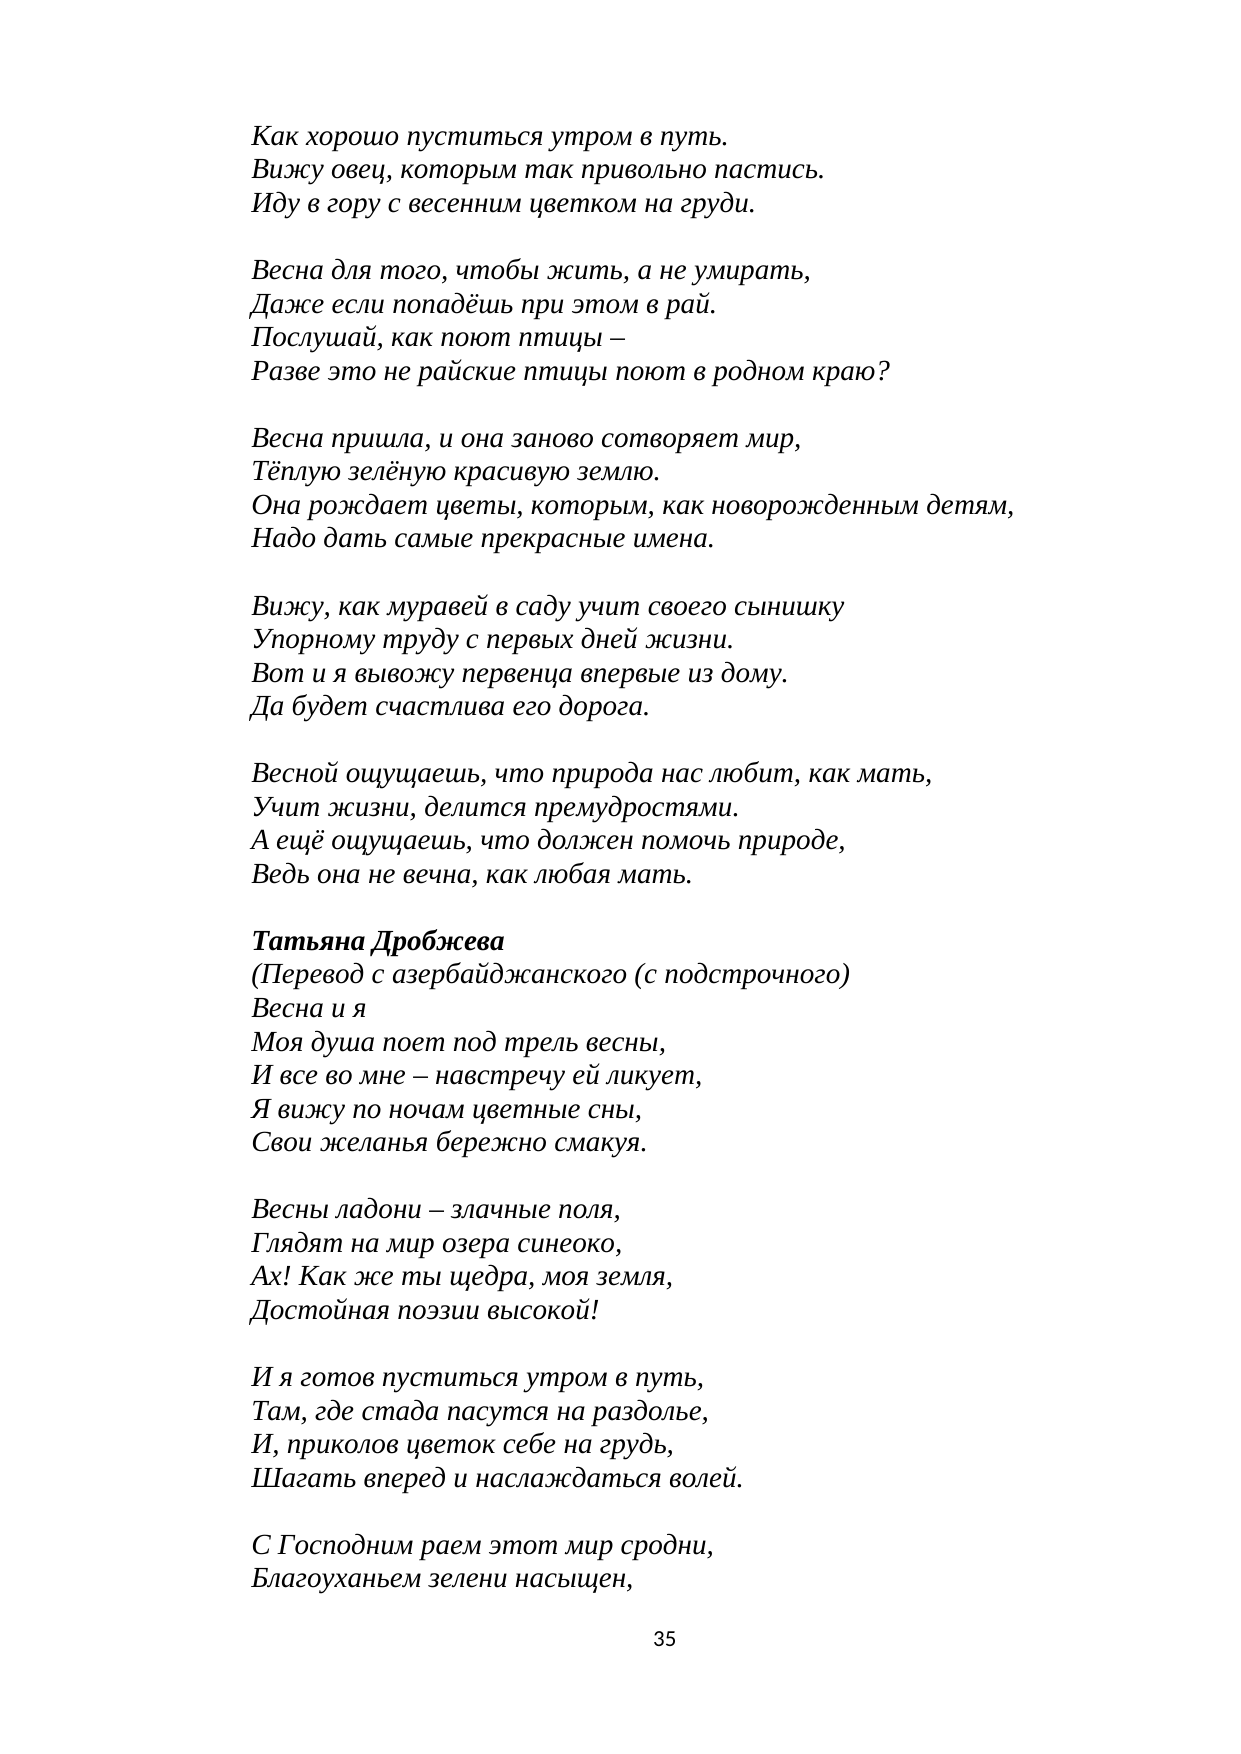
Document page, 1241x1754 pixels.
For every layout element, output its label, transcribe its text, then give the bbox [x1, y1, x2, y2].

text Разве это не райские птицы поют в родном краю? [177, 353, 1152, 386]
text Моя душа поет под трель весны, [177, 1024, 1152, 1057]
text Вот и я вывожу первенца впервые из дому. [177, 655, 1152, 688]
text Даже если попадёшь при этом в рай. [177, 286, 1152, 319]
text (Перевод с азербайджанского (с подстрочного) [177, 957, 1152, 990]
text Весной ощущаешь, что природа нас любит, как мать, [177, 755, 1152, 789]
text Достойная поэзии высокой! [177, 1292, 1152, 1326]
text Как хорошо пуститься утром в путь. [177, 118, 1152, 152]
text Ведь она не вечна, как любая мать. [177, 856, 1152, 889]
text Ах! Как же ты щедра, моя земля, [177, 1258, 1152, 1292]
text Свои желанья бережно смакуя. [177, 1124, 1152, 1158]
text Тёплую зелёную красивую землю. [177, 453, 1152, 487]
text Благоуханьем зелени насыщен, [177, 1560, 1152, 1594]
text Вижу, как муравей в саду учит своего сынишку [177, 588, 1152, 621]
text Там, где стада пасутся на раздолье, [177, 1393, 1152, 1426]
text Послушай, как поют птицы – [177, 319, 1152, 353]
text А ещё ощущаешь, что должен помочь природе, [177, 822, 1152, 856]
text Упорному труду с первых дней жизни. [177, 621, 1152, 655]
text Надо дать самые прекрасные имена. [177, 521, 1152, 554]
text Весна и я [177, 990, 1152, 1024]
text Она рождает цветы, которым, как новорожденным детям, [177, 487, 1152, 521]
text Вижу овец, которым так привольно пастись. [177, 152, 1152, 185]
text Да будет счастлива его дорога. [177, 688, 1152, 722]
text Учит жизни, делится премудростями. [177, 789, 1152, 822]
text Весны ладони – злачные поля, [177, 1191, 1152, 1225]
text С Господним раем этот мир сродни, [177, 1527, 1152, 1560]
text Татьяна Дробжева [177, 923, 1152, 957]
text И все во мне – навстречу ей ликует, [177, 1057, 1152, 1091]
text И, приколов цветок себе на грудь, [177, 1426, 1152, 1460]
text Глядят на мир озера синеоко, [177, 1225, 1152, 1258]
text Весна для того, чтобы жить, а не умирать, [177, 252, 1152, 286]
text Шагать вперед и наслаждаться волей. [177, 1460, 1152, 1493]
text Я вижу по ночам цветные сны, [177, 1091, 1152, 1124]
text Весна пришла, и она заново сотворяет мир, [177, 420, 1152, 453]
text И я готов пуститься утром в путь, [177, 1359, 1152, 1393]
text Иду в гору с весенним цветком на груди. [177, 185, 1152, 219]
